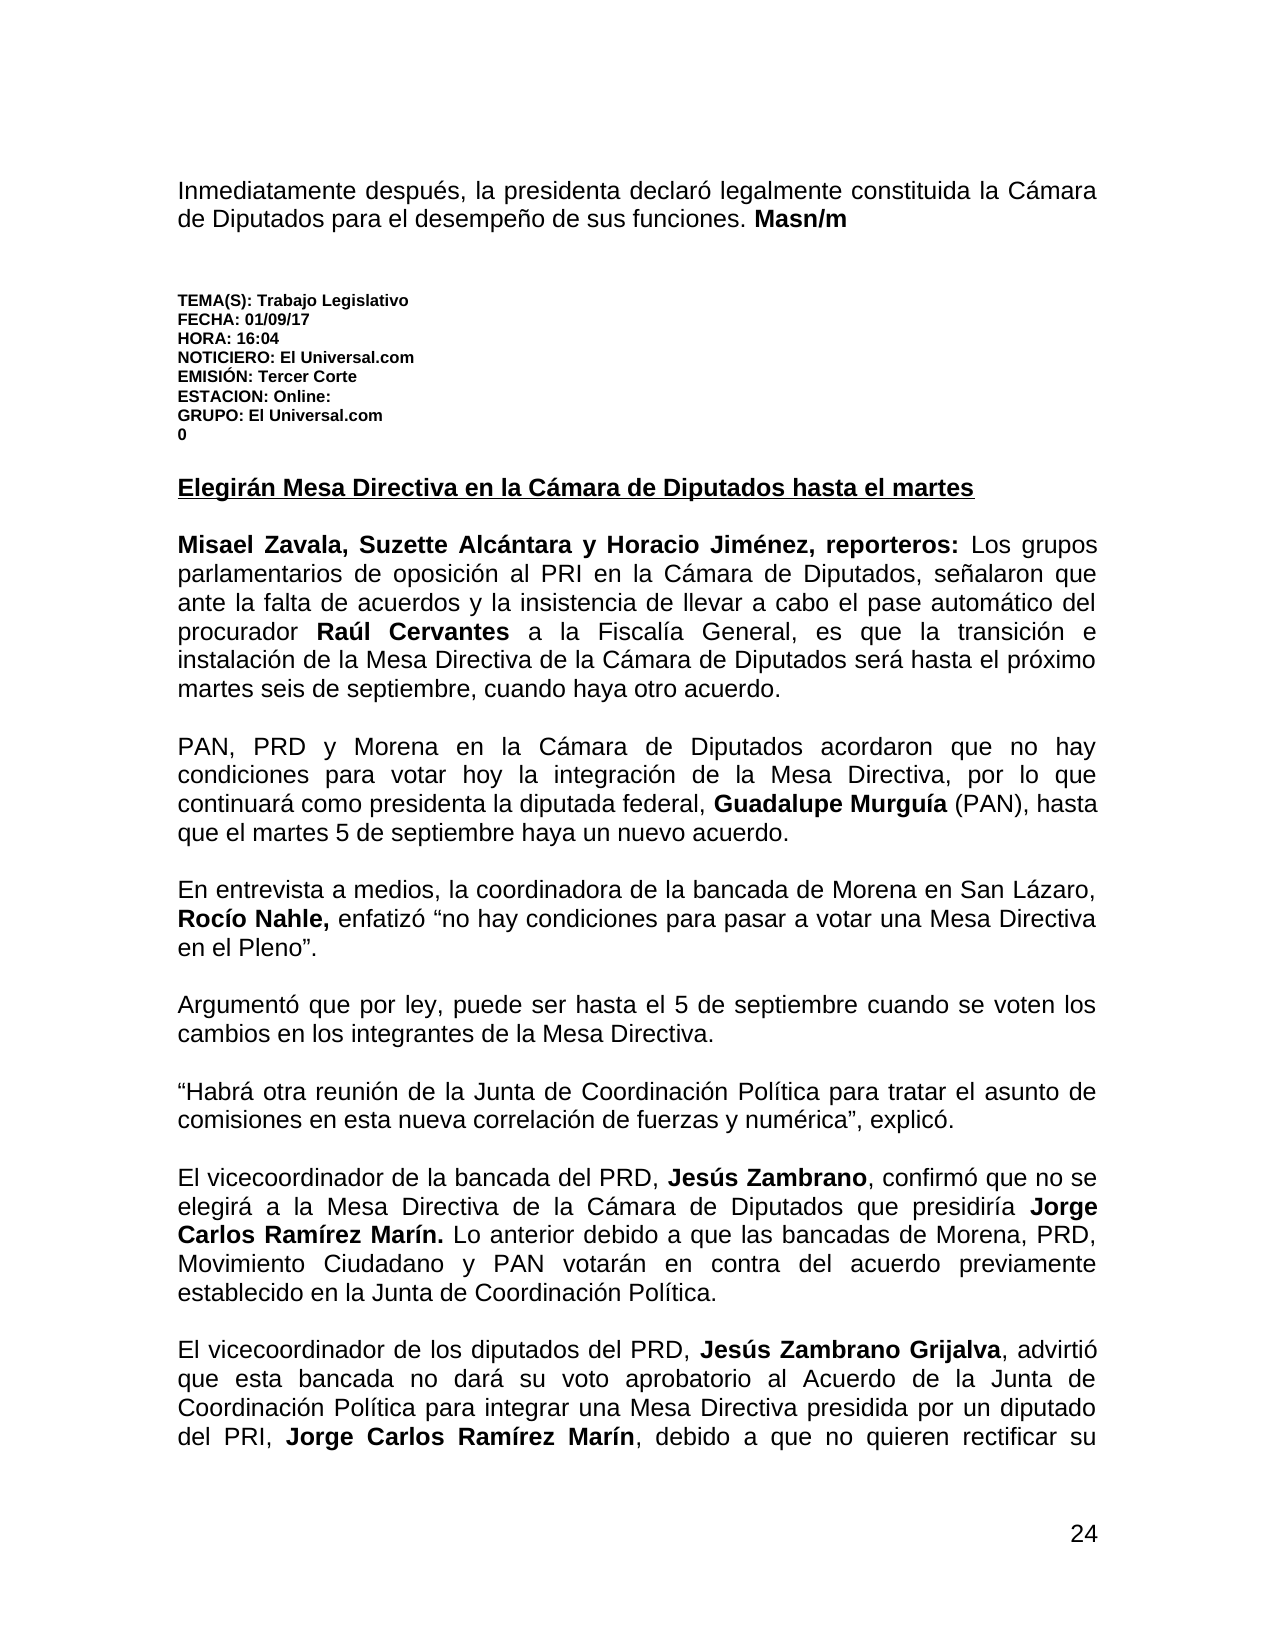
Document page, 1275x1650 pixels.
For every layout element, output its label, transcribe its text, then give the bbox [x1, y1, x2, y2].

text Elegirán Mesa Directiva en la Cámara de Diputados hasta el martes [177, 473, 1098, 501]
text HORA: 16:04 [177, 329, 1098, 348]
text El vicecoordinador de la bancada del PRD, Jesús Zambrano, confirmó que no se elegirá a la Mesa Directiva de la Cámara de Diputados que presidiría Jorge Carlos Ramírez Marín. Lo anterior debido a que las bancadas de Morena, PRD, Movimiento Ciudadano y PAN votarán en contra del acuerdo previamente establecido en la Junta de Coordinación Política. [177, 1163, 1098, 1306]
text ESTACION: Online: [177, 386, 1098, 406]
text En entrevista a medios, la coordinadora de la bancada de Morena en San Lázaro, Rocío Nahle, enfatizó “no hay condiciones para pasar a votar una Mesa Directiva en el Pleno”. [177, 875, 1098, 961]
text FECHA: 01/09/17 [177, 310, 1098, 329]
text NOTICIERO: El Universal.com [177, 348, 1098, 367]
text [177, 1335, 1098, 1450]
text Argumentó que por ley, puede ser hasta el 5 de septiembre cuando se voten los cambios en los integrantes de la Mesa Directiva. [177, 990, 1098, 1048]
text TEMA(S): Trabajo Legislativo [177, 291, 1098, 310]
text Misael Zavala, Suzette Alcántara y Horacio Jiménez, reporteros: Los grupos parlamentarios de oposición al PRI en la Cámara de Diputados, señalaron que ante la falta de acuerdos y la insistencia de llevar a cabo el pase automático del procurador Raúl Cervantes a la Fiscalía General, es que la transición e instalación de la Mesa Directiva de la Cámara de Diputados será hasta el próximo martes seis de septiembre, cuando haya otro acuerdo. [177, 530, 1098, 703]
text “Habrá otra reunión de la Junta de Coordinación Política para tratar el asunto de comisiones en esta nueva correlación de fuerzas y numérica”, explicó. [177, 1076, 1098, 1134]
text 0 [177, 425, 1098, 444]
text PAN, PRD y Morena en la Cámara de Diputados acordaron que no hay condiciones para votar hoy la integración de la Mesa Directiva, por lo que continuará como presidenta la diputada federal, Guadalupe Murguía (PAN), hasta que el martes 5 de septiembre haya un nuevo acuerdo. [177, 731, 1098, 846]
text Inmediatamente después, la presidenta declaró legalmente constituida la Cámara de Diputados para el desempeño de sus funciones. Masn/m [177, 176, 1098, 233]
text GRUPO: El Universal.com [177, 406, 1098, 425]
text EMISIÓN: Tercer Corte [177, 367, 1098, 386]
